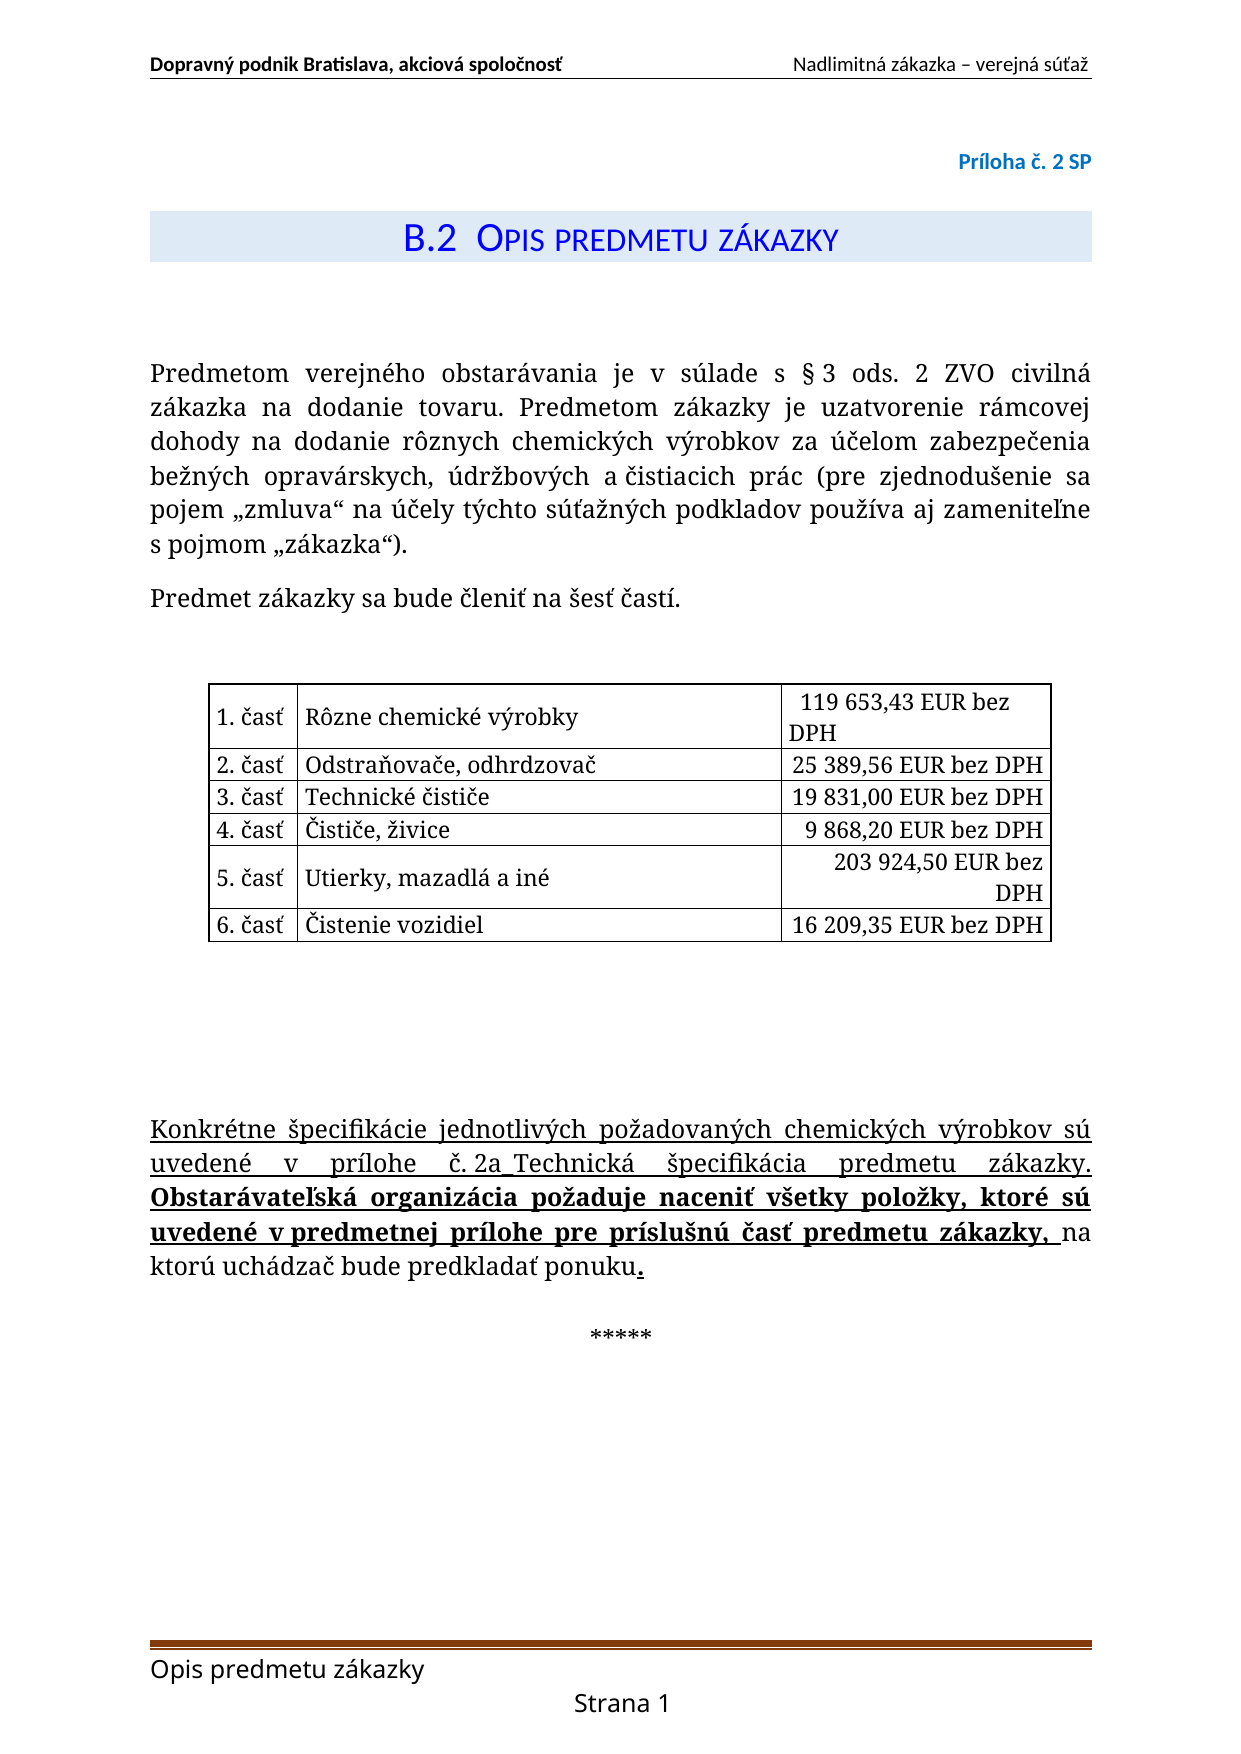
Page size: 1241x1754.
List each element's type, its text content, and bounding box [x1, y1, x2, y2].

text Konkrétne špecifikácie jednotlivých požadovaných chemických výrobkov sú uvedené v prílohe č. 2a_Technická špecifikácia predmetu zákazky. Obstarávateľská organizácia požaduje naceniť všetky položky, ktoré sú uvedené v predmetnej prílohe pre príslušnú časť predmetu zákazky, na ktorú uchádzač bude predkladať ponuku. [150, 1143, 1092, 1175]
table_cell 19 831,00 EUR bez DPH [782, 781, 1050, 812]
text Príloha č. 2 SP [150, 147, 1092, 175]
table_cell Odstraňovače, odhrdzovač [298, 749, 781, 780]
table_header 119 653,43 EUR bez DPH [782, 685, 1050, 748]
text Konkrétne špecifikácie jednotlivých požadovaných chemických výrobkov sú uvedené v prílohe č. 2a_Technická špecifikácia predmetu zákazky. Obstarávateľská organizácia požaduje naceniť všetky položky, ktoré sú uvedené v predmetnej prílohe pre príslušnú časť predmetu zákazky, na ktorú uchádzač bude predkladať ponuku. [150, 1177, 1092, 1282]
text Predmet zákazky sa bude členiť na šesť častí. [150, 581, 1092, 615]
table_header Rôzne chemické výrobky [298, 685, 781, 748]
text ***** [150, 1321, 1092, 1356]
table_cell 203 924,50 EUR bez DPH [782, 846, 1050, 908]
table_cell Čističe, živice [298, 814, 781, 845]
table_header 1. časť [210, 685, 297, 748]
table_cell 6. časť [210, 909, 297, 941]
table_cell 25 389,56 EUR bez DPH [782, 749, 1050, 780]
table_cell 9 868,20 EUR bez DPH [782, 814, 1050, 845]
table_cell Technické čističe [298, 781, 781, 812]
text Predmetom verejného obstarávania je v súlade s § 3 ods. 2 ZVO civilná zákazka na dodanie tovaru. Predmetom zákazky je uzatvorenie rámcovej dohody na dodanie rôznych chemických výrobkov za účelom zabezpečenia bežných opravárskych, údržbových a čistiacich prác (pre zjednodušenie sa pojem „zmluva“ na účely týchto súťažných podkladov používa aj zameniteľne s pojmom „zákazka“). [150, 356, 1092, 560]
table_cell 2. časť [210, 749, 297, 780]
subtitle B.2 Opis predmetu zákazky [150, 211, 1092, 262]
text Konkrétne špecifikácie jednotlivých požadovaných chemických výrobkov sú uvedené v prílohe č. 2a_Technická špecifikácia predmetu zákazky. Obstarávateľská organizácia požaduje naceniť všetky položky, ktoré sú uvedené v predmetnej prílohe pre príslušnú časť predmetu zákazky, na ktorú uchádzač bude predkladať ponuku. [150, 1112, 1092, 1141]
table_cell 16 209,35 EUR bez DPH [782, 909, 1050, 941]
table_cell 5. časť [210, 846, 297, 908]
table_cell Čistenie vozidiel [298, 909, 781, 941]
table_cell 3. časť [210, 781, 297, 812]
table_cell 4. časť [210, 814, 297, 845]
table_cell Utierky, mazadlá a iné [298, 846, 781, 908]
